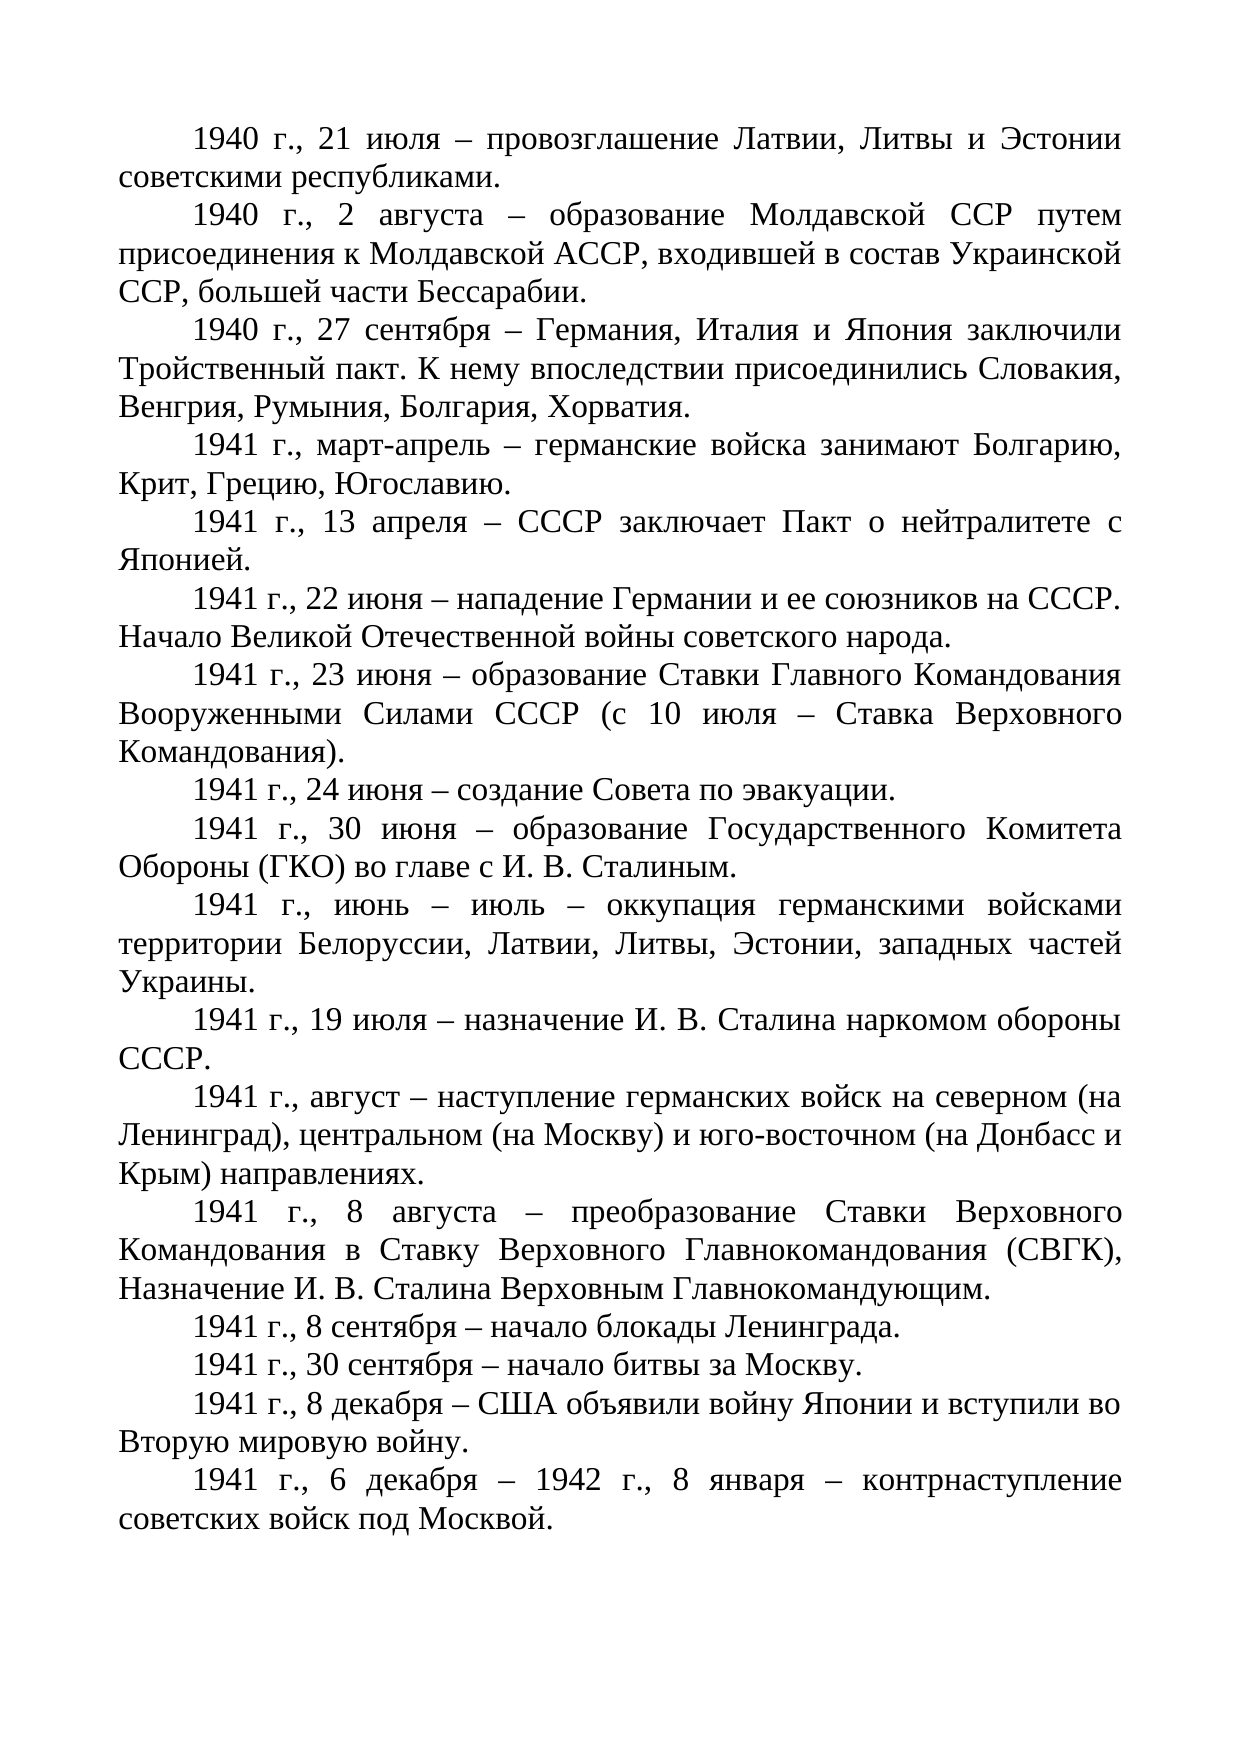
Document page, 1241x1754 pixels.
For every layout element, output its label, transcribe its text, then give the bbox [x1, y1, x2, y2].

text 1941 г., 30 июня – образование Государственного Комитета Обороны (ГКО) во главе с И. В. Сталиным. [118, 808, 1122, 885]
text 1941 г., 8 сентября – начало блокады Ленинграда. 1941 г., 30 сентября – начало битвы за Москву. [192, 1306, 902, 1383]
text 1940 г., 21 июля – провозглашение Латвии, Литвы и Эстонии советскими республиками. [118, 118, 1122, 195]
text 1940 г., 2 августа – образование Молдавской ССР путем присоединения к Молдавской АССР, входившей в состав Украинской ССР, большей части Бессарабии. [118, 195, 1122, 310]
text 1941 г., 8 августа – преобразование Ставки Верховного Командования в Ставку Верховного Главнокомандования (СВГК), Назначение И. В. Сталина Верховным Главнокомандующим. [118, 1191, 1123, 1306]
text 1941 г., 23 июня – образование Ставки Главного Командования Вооруженными Силами СССР (с 10 июля – Ставка Верховного Командования). [118, 655, 1123, 770]
text 1941 г., 13 апреля – СССР заключает Пакт о нейтралитете с Японией. [118, 501, 1122, 578]
text 1940 г., 27 сентября – Германия, Италия и Япония заключили Тройственный пакт. К нему впоследствии присоединились Словакия, Венгрия, Румыния, Болгария, Хорватия. [118, 310, 1123, 425]
text 1941 г., 24 июня – создание Совета по эвакуации. [192, 770, 1144, 808]
text 1941 г., 22 июня – нападение Германии и ее союзников на СССР. Начало Великой Отечественной войны советского народа. [118, 578, 1123, 655]
text 1941 г., 6 декабря – 1942 г., 8 января – контрнаступление советских войск под Москвой. [118, 1460, 1122, 1536]
text 1941 г., июнь – июль – оккупация германскими войсками территории Белоруссии, Латвии, Литвы, Эстонии, западных частей Украины. [118, 885, 1123, 1000]
text 1941 г., август – наступление германских войск на северном (на Ленинград), центральном (на Москву) и юго-восточном (на Донбасс и Крым) направлениях. [118, 1076, 1123, 1191]
text 1941 г., март-апрель – германские войска занимают Болгарию, Крит, Грецию, Югославию. [118, 425, 1122, 501]
text 1941 г., 8 декабря – США объявили войну Японии и вступили во Вторую мировую войну. [118, 1383, 1122, 1460]
text 1941 г., 19 июля – назначение И. В. Сталина наркомом обороны СССР. [118, 1000, 1123, 1076]
